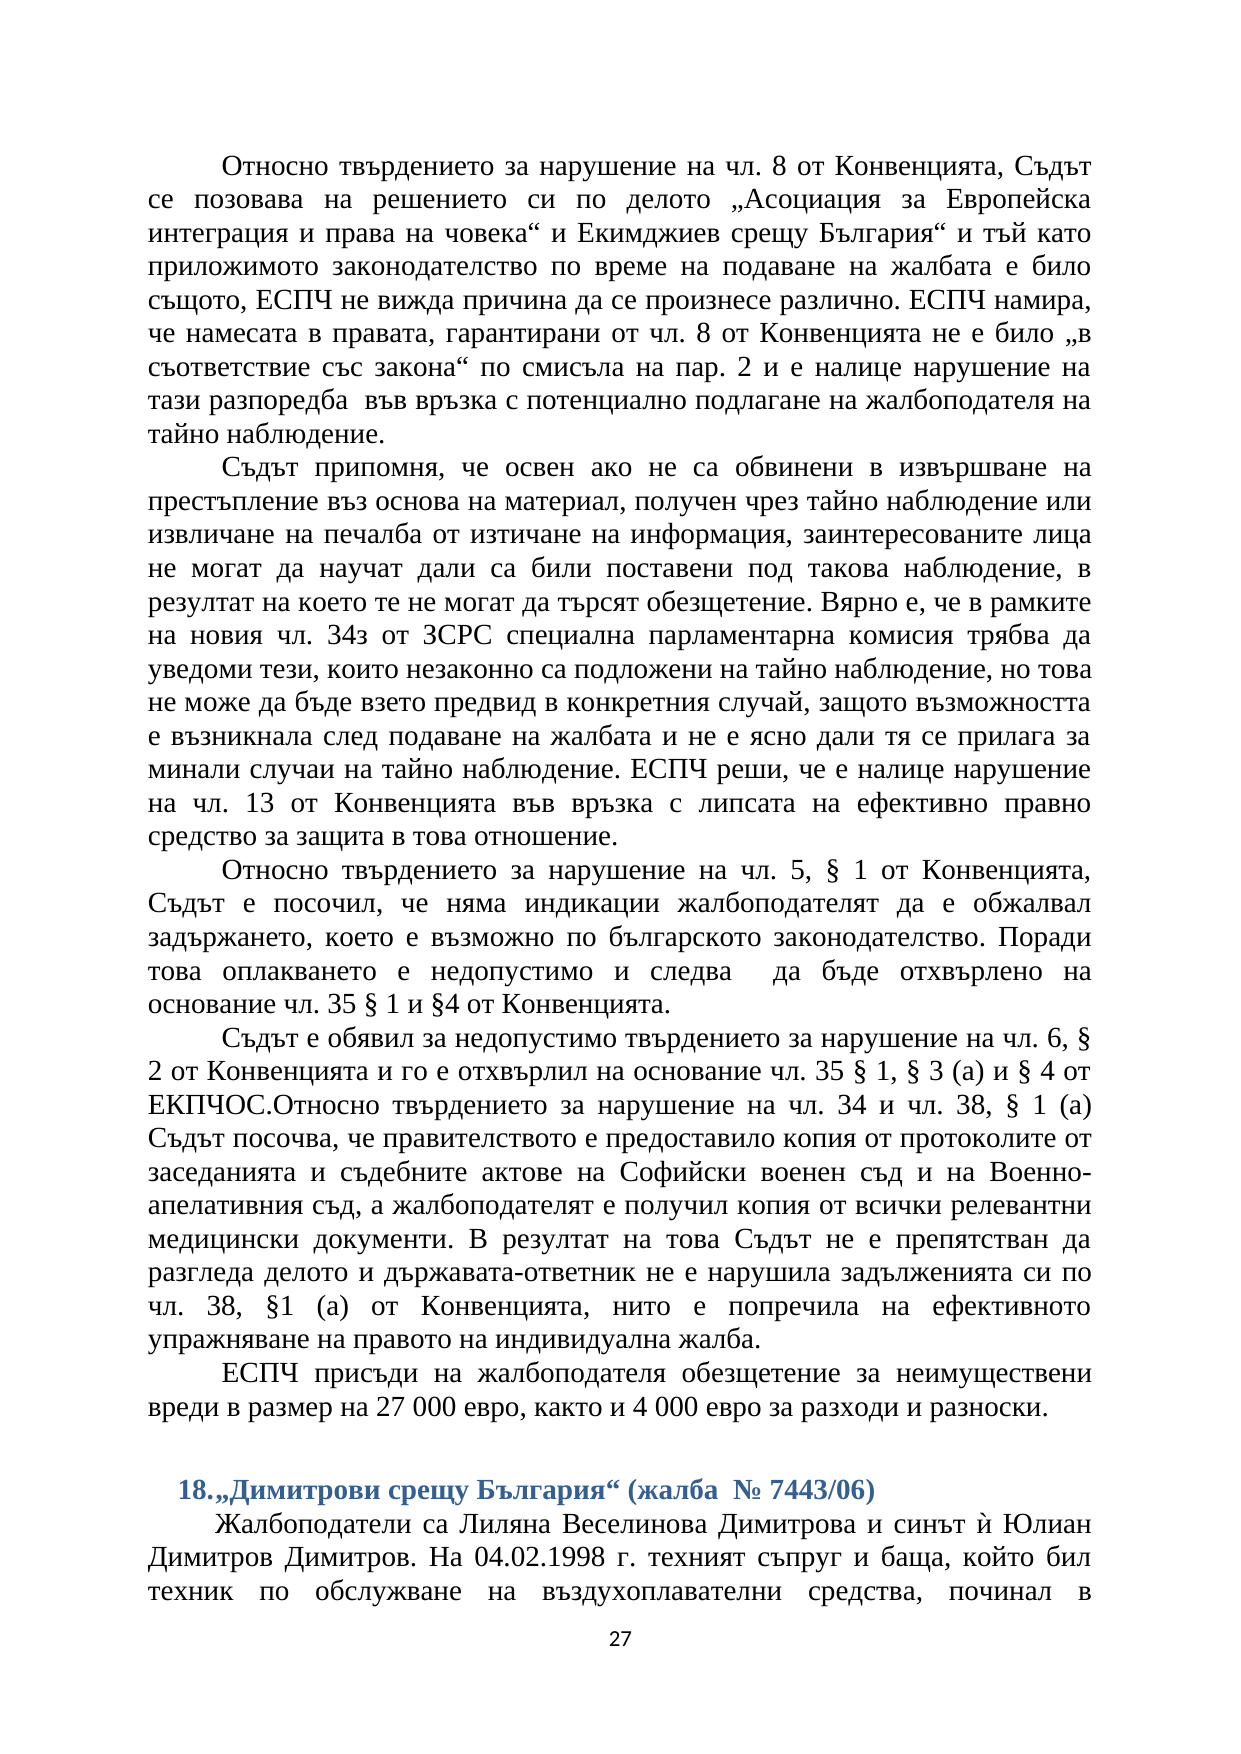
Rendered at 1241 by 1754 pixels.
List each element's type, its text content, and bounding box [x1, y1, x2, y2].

text ЕСПЧ присъди на жалбоподателя обезщетение за неимуществени вреди в размер на 27 000 евро, както и 4 000 евро за разходи и разноски. [148, 1355, 1093, 1422]
text Относно твърдението за нарушение на чл. 8 от Конвенцията, Съдът се позовава на решението си по делото „Асоциация за Европейска интеграция и права на човека“ и Екимджиев срещу България“ и тъй като приложимото законодателство по време на подаване на жалбата е било същото, ЕСПЧ не вижда причина да се произнесе различно. ЕСПЧ намира, че намесата в правата, гарантирани от чл. 8 от Конвенцията не е било „в съответствие със закона“ по смисъла на пар. 2 и е налице нарушение на тази разпоредба във връзка с потенциално подлагане на жалбоподателя на тайно наблюдение. [148, 148, 1093, 449]
subtitle „Димитрови срещу България“ (жалба № 7443/06) [177, 1472, 1093, 1506]
text Съдът е обявил за недопустимо твърдението за нарушение на чл. 6, § 2 от Конвенцията и го е отхвърлил на основание чл. 35 § 1, § 3 (a) и § 4 от ЕКПЧОС.Относно твърдението за нарушение на чл. 34 и чл. 38, § 1 (а) Съдът посочва, че правителството е предоставило копия от протоколите от заседанията и съдебните актове на Софийски военен съд и на Военно-апелативния съд, а жалбоподателят е получил копия от всички релевантни медицински документи. В резултат на това Съдът не е препятстван да разгледа делото и държавата-ответник не е нарушила задълженията си по чл. 38, §1 (а) от Конвенцията, нито е попречила на ефективното упражняване на правото на индивидуална жалба. [148, 1020, 1093, 1355]
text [148, 1506, 1093, 1606]
text Съдът припомня, че освен ако не са обвинени в извършване на престъпление въз основа на материал, получен чрез тайно наблюдение или извличане на печалба от изтичане на информация, заинтересованите лица не могат да научат дали са били поставени под такова наблюдение, в резултат на което те не могат да търсят обезщетение. Вярно е, че в рамките на новия чл. 34з от ЗСРС специална парламентарна комисия трябва да уведоми тези, които незаконно са подложени на тайно наблюдение, но това не може да бъде взето предвид в конкретния случай, защото възможността е възникнала след подаване на жалбата и не е ясно дали тя се прилага за минали случаи на тайно наблюдение. ЕСПЧ реши, че е налице нарушение на чл. 13 от Конвенцията във връзка с липсата на ефективно правно средство за защита в това отношение. [148, 449, 1093, 852]
text Относно твърдението за нарушение на чл. 5, § 1 от Конвенцията, Съдът е посочил, че няма индикации жалбоподателят да е обжалвал задържането, което е възможно по българското законодателство. Поради това оплакването е недопустимо и следва да бъде отхвърлено на основание чл. 35 § 1 и §4 от Конвенцията. [148, 852, 1093, 1020]
